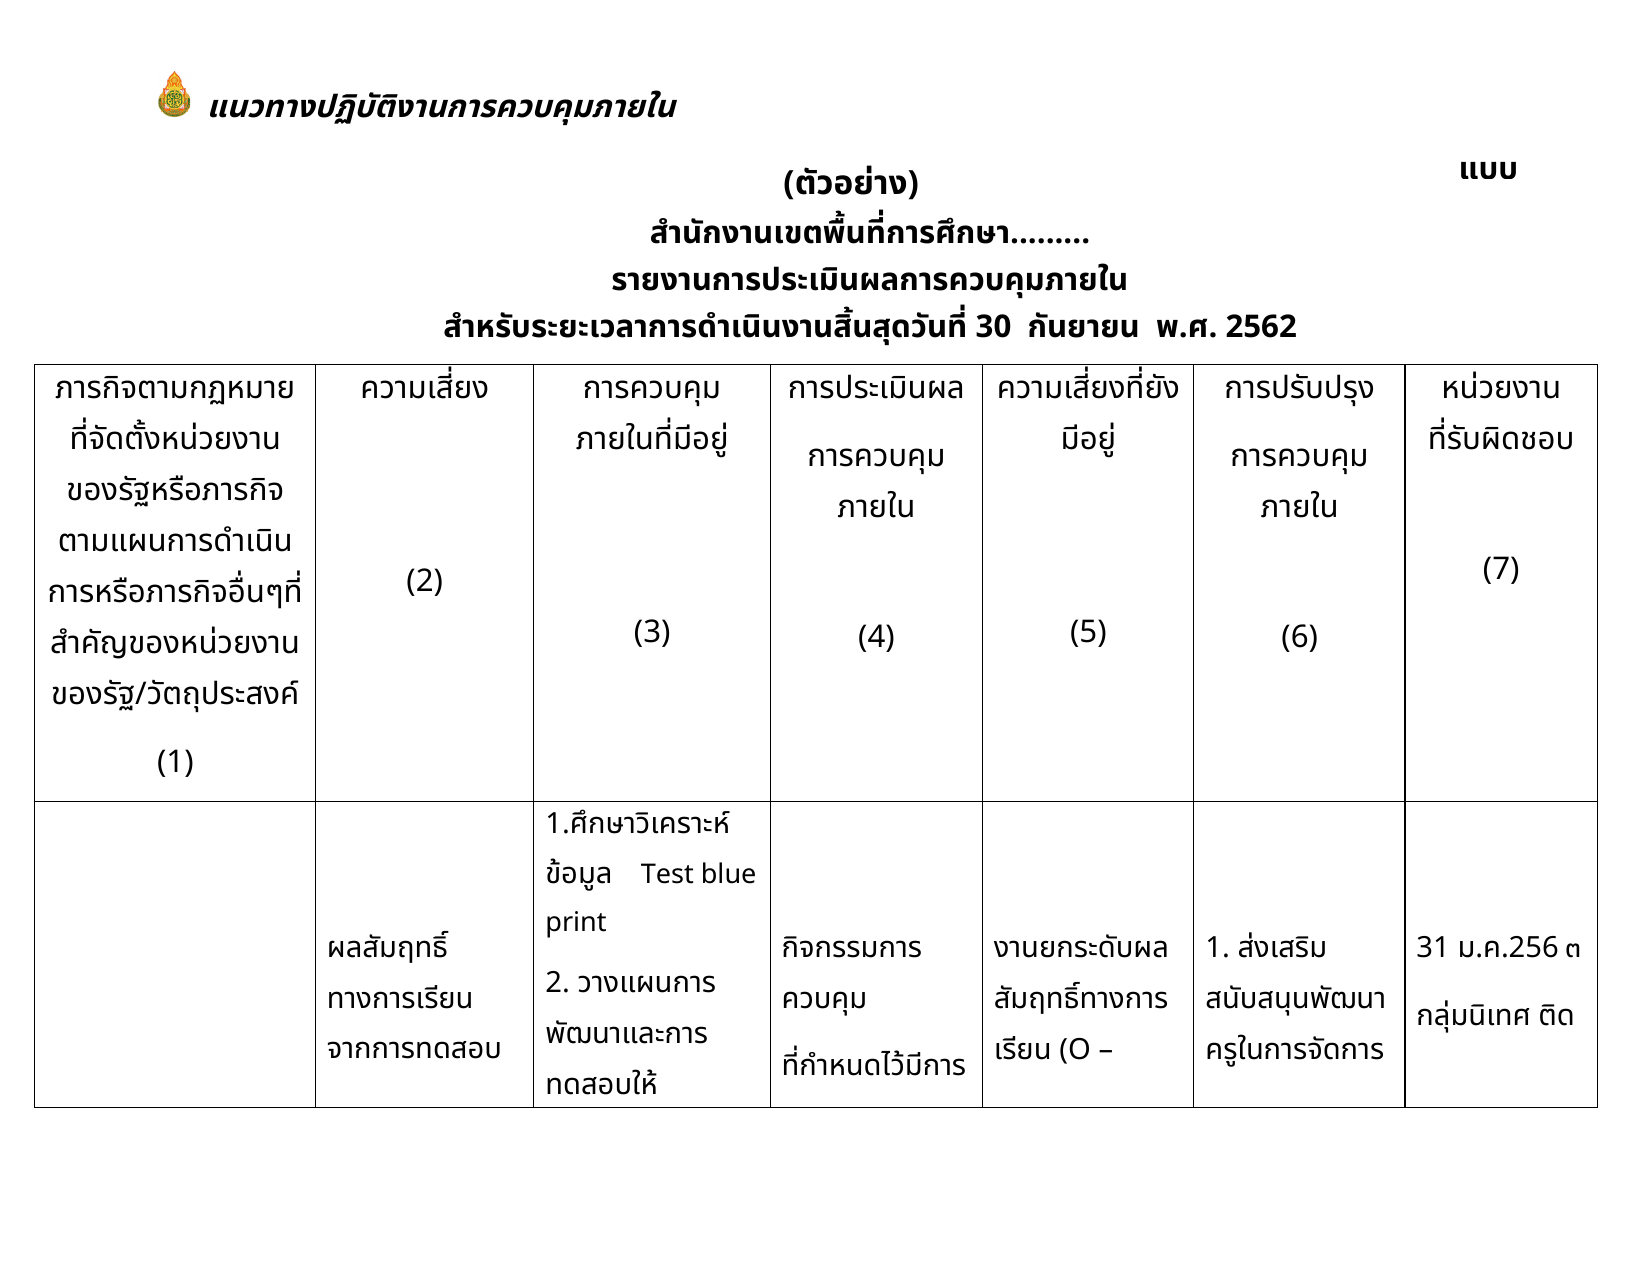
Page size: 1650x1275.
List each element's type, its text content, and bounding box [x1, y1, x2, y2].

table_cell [1194, 802, 1404, 1107]
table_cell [771, 802, 982, 1107]
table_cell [1406, 802, 1597, 1107]
text รายงานการประเมินผลการควบคุมภายใน [240, 257, 1500, 304]
table_header การควบคุมภายในที่มีอยู่ (3) [534, 365, 770, 801]
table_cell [35, 802, 315, 1107]
table_header การประเมินผล การควบคุมภายใน (4) [771, 365, 982, 801]
text สำนักงานเขตพื้นที่การศึกษา......... [240, 209, 1500, 257]
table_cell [534, 802, 770, 1107]
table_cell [983, 802, 1193, 1107]
table_header ความเสี่ยง (2) [316, 365, 533, 801]
table_header ความเสี่ยงที่ยังมีอยู่ (5) [983, 365, 1193, 801]
text สำหรับระยะเวลาการดำเนินงานสิ้นสุดวันที่ 30 กันยายน พ.ศ. 2562 [240, 304, 1500, 352]
text (ตัวอย่าง) [150, 159, 1500, 209]
picture [158, 71, 191, 118]
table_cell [316, 802, 533, 1107]
table_header หน่วยงาน ที่รับผิดชอบ (7) [1406, 365, 1597, 801]
table_header ภารกิจตามกฏหมายที่จัดตั้งหน่วยงานของรัฐหรือภารกิจตามแผนการดำเนินการหรือภารกิจอื่นๆที่สำคัญของหน่วยงานของรัฐ/วัตถุประสงค์ (1) [35, 365, 315, 801]
table_header การปรับปรุง การควบคุมภายใน (6) [1194, 365, 1404, 801]
